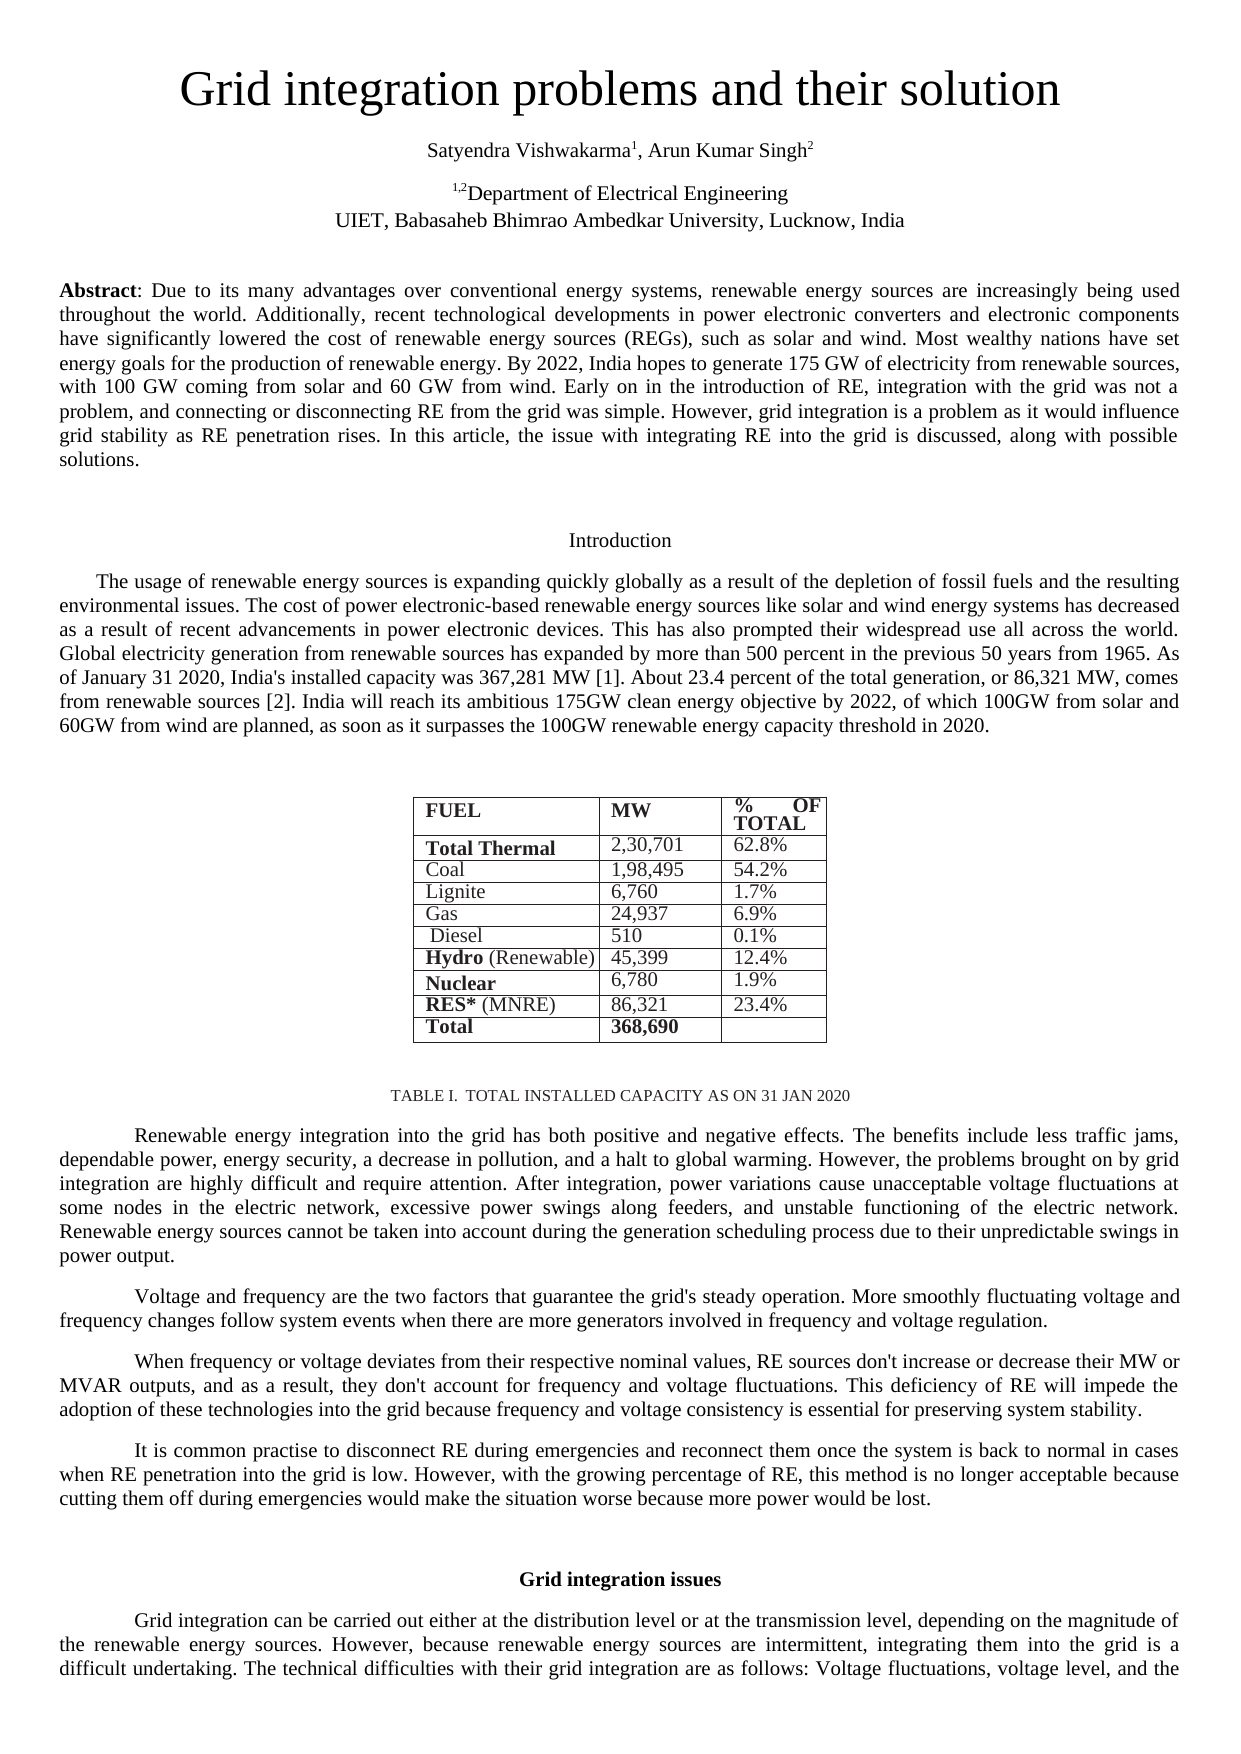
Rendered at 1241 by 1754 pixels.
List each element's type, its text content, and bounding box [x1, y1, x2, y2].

table_cell 23.4% [722, 996, 826, 1017]
table_cell 0.1% [722, 927, 826, 948]
table_cell Diesel [414, 927, 599, 948]
table_cell 62.8% [722, 836, 826, 860]
table_cell [722, 1018, 826, 1042]
text When frequency or voltage deviates from their respective nominal values, RE sources don't increase or decrease their MW or MVAR outputs, and as a result, they don't account for frequency and voltage fluctuations. This deficiency of RE will impede the adoption of these technologies into the grid because frequency and voltage consistency is essential for preserving system stability. [59, 1349, 1181, 1421]
text Grid integration issues [59, 1567, 1181, 1591]
table_cell 12.4% [722, 949, 826, 970]
table_cell Hydro (Renewable) [414, 949, 599, 970]
table_cell 54.2% [722, 861, 826, 882]
table_cell 6.9% [722, 905, 826, 926]
table_header MW [600, 798, 721, 835]
text Voltage and frequency are the two factors that guarantee the grid's steady operation. More smoothly fluctuating voltage and frequency changes follow system events when there are more generators involved in frequency and voltage regulation. [59, 1284, 1181, 1332]
table_cell 368,690 [600, 1018, 721, 1042]
text Introduction [59, 528, 1181, 552]
table_cell Nuclear [414, 971, 599, 995]
text TABLE I. TOTAL INSTALLED CAPACITY AS ON 31 JAN 2020 [59, 1086, 1181, 1105]
table_cell 6,780 [600, 971, 721, 995]
text Satyendra Vishwakarma1, Arun Kumar Singh2 [59, 138, 1181, 162]
table_cell Coal [414, 861, 599, 882]
table_cell 1,98,495 [600, 861, 721, 882]
text Renewable energy integration into the grid has both positive and negative effects. The benefits include less traffic jams, dependable power, energy security, a decrease in pollution, and a halt to global warming. However, the problems brought on by grid integration are highly difficult and require attention. After integration, power variations cause unacceptable voltage fluctuations at some nodes in the electric network, excessive power swings along feeders, and unstable functioning of the electric network. Renewable energy sources cannot be taken into account during the generation scheduling process due to their unpredictable swings in power output. [59, 1123, 1181, 1267]
table_cell Total Thermal [414, 836, 599, 860]
table_cell 24,937 [600, 905, 721, 926]
table_header FUEL [414, 798, 599, 835]
table_cell 1.9% [722, 971, 826, 995]
table_cell 510 [600, 927, 721, 948]
table_cell 2,30,701 [600, 836, 721, 860]
text It is common practise to disconnect RE during emergencies and reconnect them once the system is back to normal in cases when RE penetration into the grid is low. However, with the growing percentage of RE, this method is no longer acceptable because cutting them off during emergencies would make the situation worse because more power would be lost. [59, 1438, 1181, 1510]
table_cell 45,399 [600, 949, 721, 970]
table_header % OF TOTAL [722, 798, 826, 835]
text The usage of renewable energy sources is expanding quickly globally as a result of the depletion of fossil fuels and the resulting environmental issues. The cost of power electronic-based renewable energy sources like solar and wind energy systems has decreased as a result of recent advancements in power electronic devices. This has also prompted their widespread use all across the world. Global electricity generation from renewable sources has expanded by more than 500 percent in the previous 50 years from 1965. As of January 31 2020, India's installed capacity was 367,281 MW [1]. About 23.4 percent of the total generation, or 86,321 MW, comes from renewable sources [2]. India will reach its ambitious 175GW clean energy objective by 2022, of which 100GW from solar and 60GW from wind are planned, as soon as it surpasses the 100GW renewable energy capacity threshold in 2020. [59, 569, 1181, 737]
table_cell Gas [414, 905, 599, 926]
table_cell Lignite [414, 883, 599, 904]
table_cell RES* (MNRE) [414, 996, 599, 1017]
table_cell 6,760 [600, 883, 721, 904]
table_cell 86,321 [600, 996, 721, 1017]
table_cell Total [414, 1018, 599, 1042]
text UIET, Babasaheb Bhimrao Ambedkar University, Lucknow, India [59, 208, 1181, 232]
table_cell 1.7% [722, 883, 826, 904]
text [59, 1608, 1181, 1680]
text 1,2Department of Electrical Engineering [59, 180, 1181, 204]
text Abstract: Due to its many advantages over conventional energy systems, renewable energy sources are increasingly being used throughout the world. Additionally, recent technological developments in power electronic converters and electronic components have significantly lowered the cost of renewable energy sources (REGs), such as solar and wind. Most wealthy nations have set energy goals for the production of renewable energy. By 2022, India hopes to generate 175 GW of electricity from renewable sources, with 100 GW coming from solar and 60 GW from wind. Early on in the introduction of RE, integration with the grid was not a problem, and connecting or disconnecting RE from the grid was simple. However, grid integration is a problem as it would influence grid stability as RE penetration rises. In this article, the issue with integrating RE into the grid is discussed, along with possible solutions. [59, 278, 1181, 471]
text Grid integration problems and their solution [59, 59, 1181, 117]
